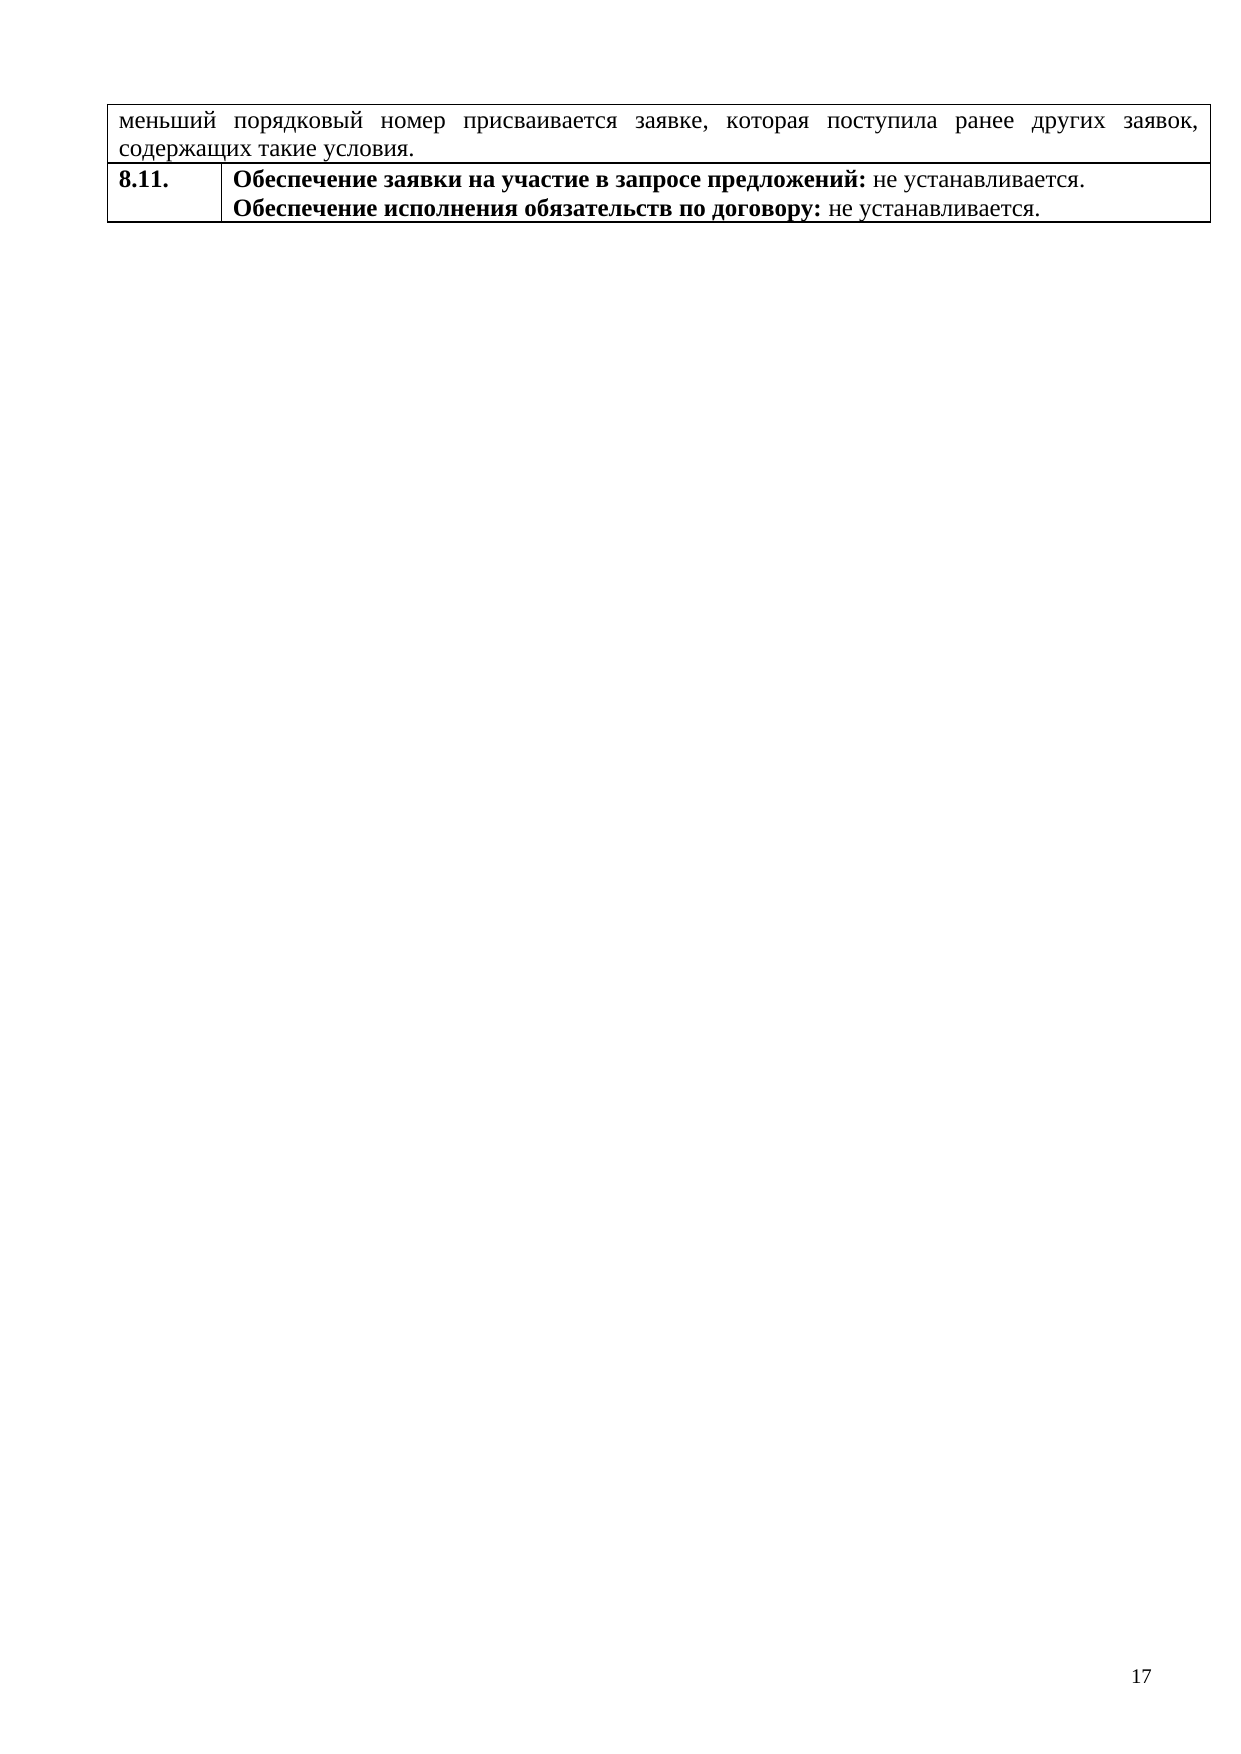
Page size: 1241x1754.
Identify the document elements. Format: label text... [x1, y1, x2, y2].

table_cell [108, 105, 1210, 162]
table_cell Обеспечение заявки на участие в запросе предложений: не устанавливается. Обеспечение исполнения обязательств по договору: не устанавливается. [222, 164, 1210, 221]
table_cell 8.11. [108, 164, 221, 221]
